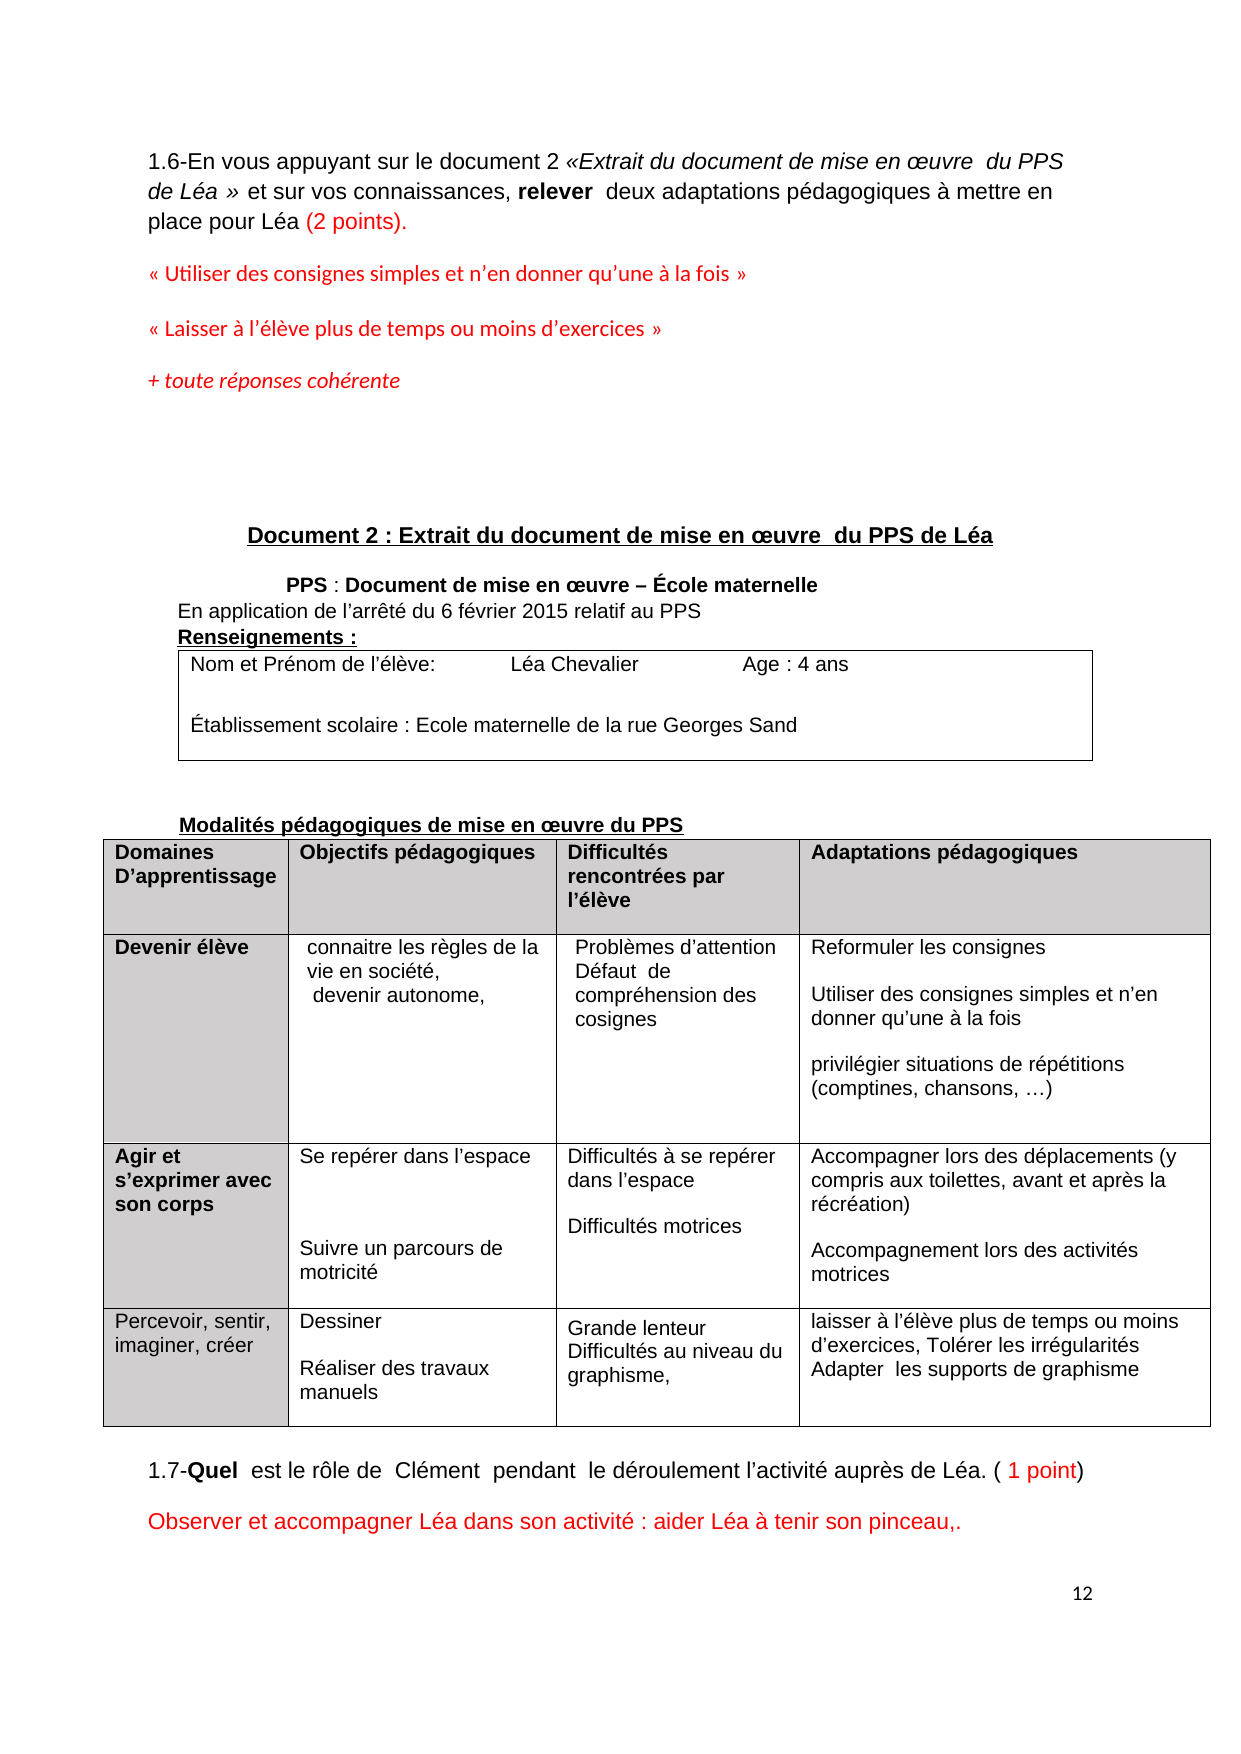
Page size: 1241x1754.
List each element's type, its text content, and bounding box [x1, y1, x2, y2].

text Modalités pédagogiques de mise en œuvre du PPS [179, 813, 1093, 837]
table_header Domaines D’apprentissage [104, 840, 288, 934]
table_cell Difficultés à se repérer dans l’espace Difficultés motrices [557, 1144, 799, 1308]
text « Utiliser des consignes simples et n’en donner qu’une à la fois » [148, 259, 1093, 287]
table_cell Dessiner Réaliser des travaux manuels [289, 1309, 556, 1426]
table_cell Reformuler les consignes Utiliser des consignes simples et n’en donner qu’une à la fois privilégier situations de répétitions (comptines, chansons, …) [800, 935, 1210, 1142]
table_cell Grande lenteur Difficultés au niveau du graphisme, [557, 1309, 799, 1426]
text Renseignements : [177, 624, 1093, 648]
table_header Difficultés rencontrées par l’élève [557, 840, 799, 934]
table_header Nom et Prénom de l’élève: Léa Chevalier Age : 4 ans Établissement scolaire : Ecole maternelle de la rue Georges Sand [179, 651, 1092, 760]
text Document 2 : Extrait du document de mise en œuvre du PPS de Léa [148, 522, 1093, 548]
table_cell Se repérer dans l’espace Suivre un parcours de motricité [289, 1144, 556, 1308]
table_cell laisser à l’élève plus de temps ou moins d’exercices, Tolérer les irrégularités Adapter les supports de graphisme [800, 1309, 1210, 1426]
text 1.7-Quel est le rôle de Clément pendant le déroulement l’activité auprès de Léa. ( 1 point) [148, 1457, 1093, 1483]
table_header Objectifs pédagogiques [289, 840, 556, 934]
table_cell Percevoir, sentir, imaginer, créer [104, 1309, 288, 1426]
table_cell Devenir élève [104, 935, 288, 1142]
text En application de l’arrêté du 6 février 2015 relatif au PPS [177, 599, 1093, 623]
text « Laisser à l’élève plus de temps ou moins d’exercices » [148, 314, 1093, 342]
table_cell connaitre les règles de la vie en société, devenir autonome, [289, 935, 556, 1142]
table_header Adaptations pédagogiques [800, 840, 1210, 934]
table_cell Accompagner lors des déplacements (y compris aux toilettes, avant et après la récréation) Accompagnement lors des activités motrices [800, 1144, 1210, 1308]
table_cell Problèmes d’attention Défaut de compréhension des cosignes [557, 935, 799, 1142]
text + toute réponses cohérente [148, 367, 1093, 395]
table_cell Agir et s’exprimer avec son corps [104, 1144, 288, 1308]
text Observer et accompagner Léa dans son activité : aider Léa à tenir son pinceau,. [148, 1508, 1093, 1534]
text PPS : Document de mise en œuvre – École maternelle [148, 573, 956, 597]
text 1.6-En vous appuyant sur le document 2 «Extrait du document de mise en œuvre du PPS de Léa » et sur vos connaissances, relever deux adaptations pédagogiques à mettre en place pour Léa (2 points). [148, 148, 1093, 234]
